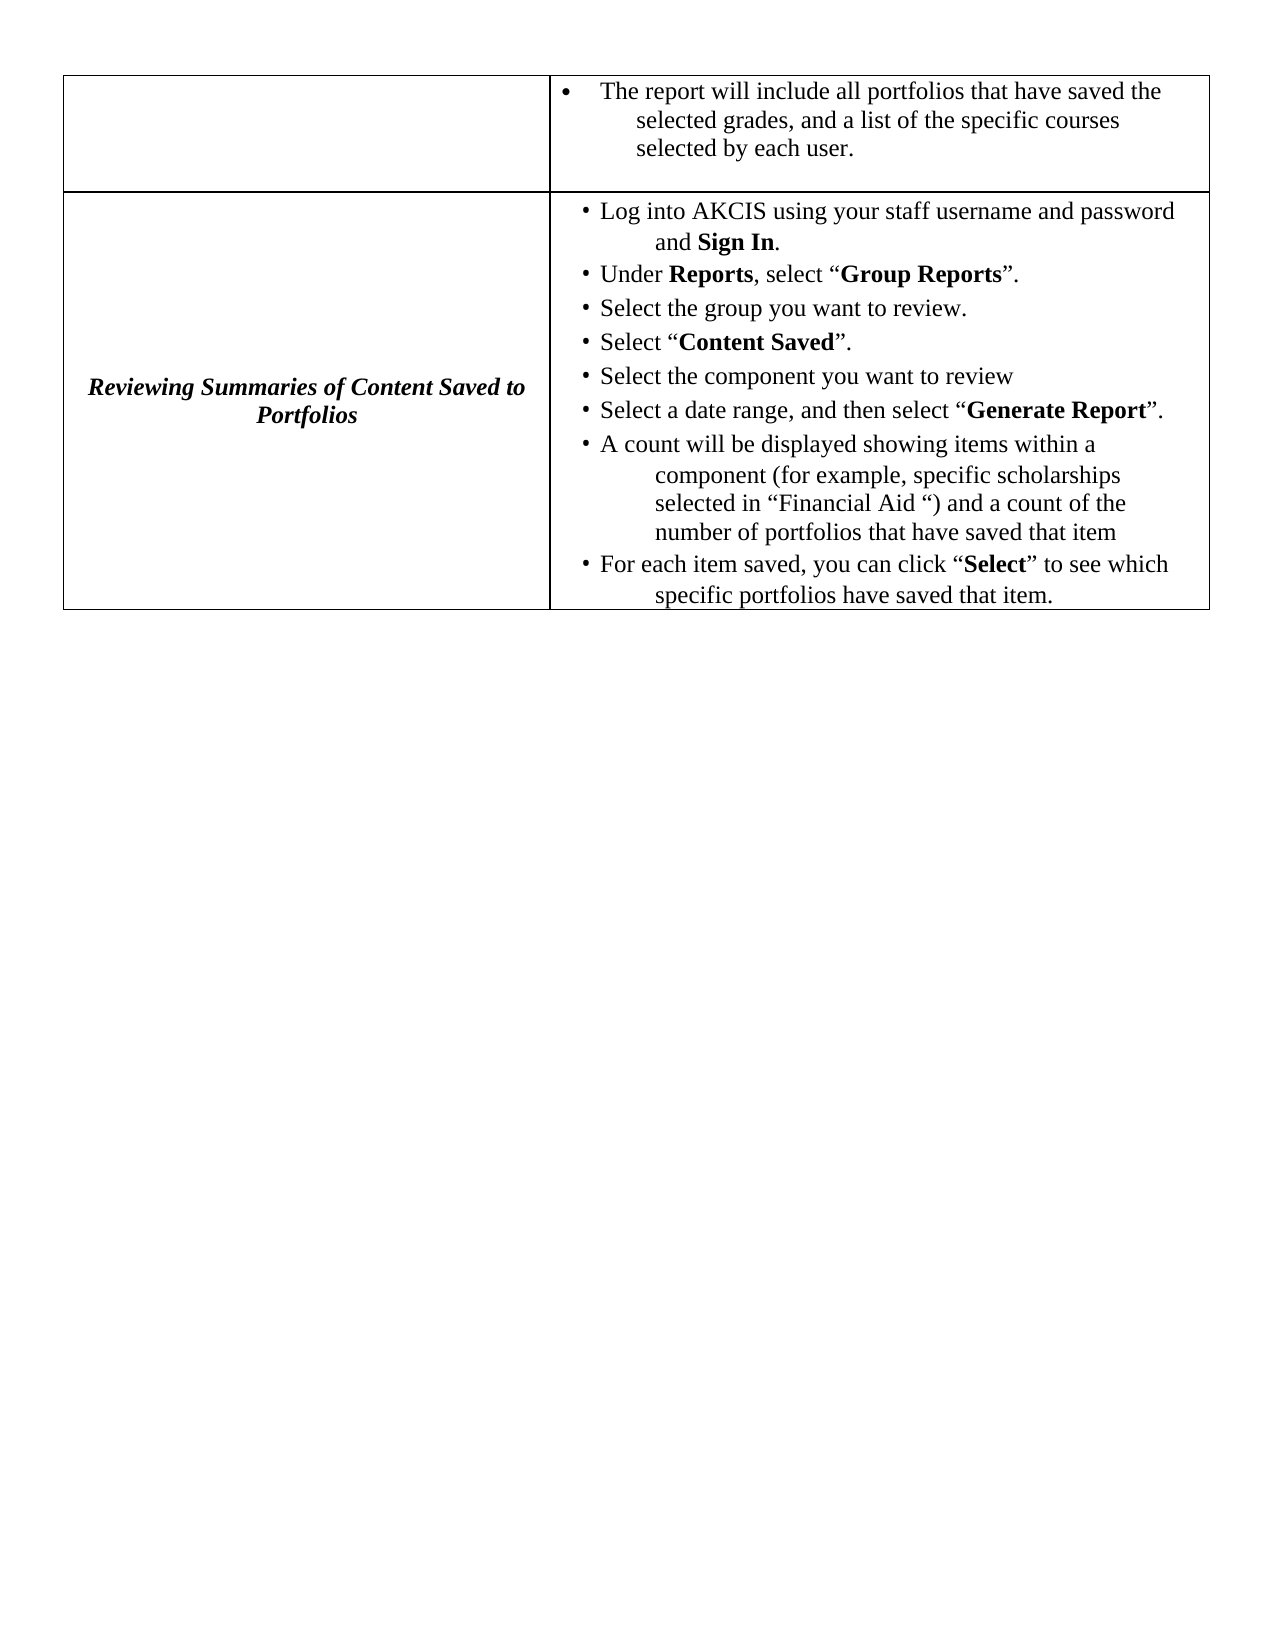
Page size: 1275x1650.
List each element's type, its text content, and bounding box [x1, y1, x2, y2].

table_cell Log into AKCIS using your staff username and password and Sign In. Under Reports, select “Group Reports”. Select the group you want to review. Select “Content Saved”. Select the component you want to review Select a date range, and then select “Generate Report”. A count will be displayed showing items within a component (for example, specific scholarships selected in “Financial Aid “) and a count of the number of portfolios that have saved that item For each item saved, you can click “Select” to see which specific portfolios have saved that item. [551, 193, 1209, 609]
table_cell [551, 76, 1209, 191]
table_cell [64, 76, 549, 191]
table_cell Reviewing Summaries of Content Saved to Portfolios [64, 193, 549, 609]
